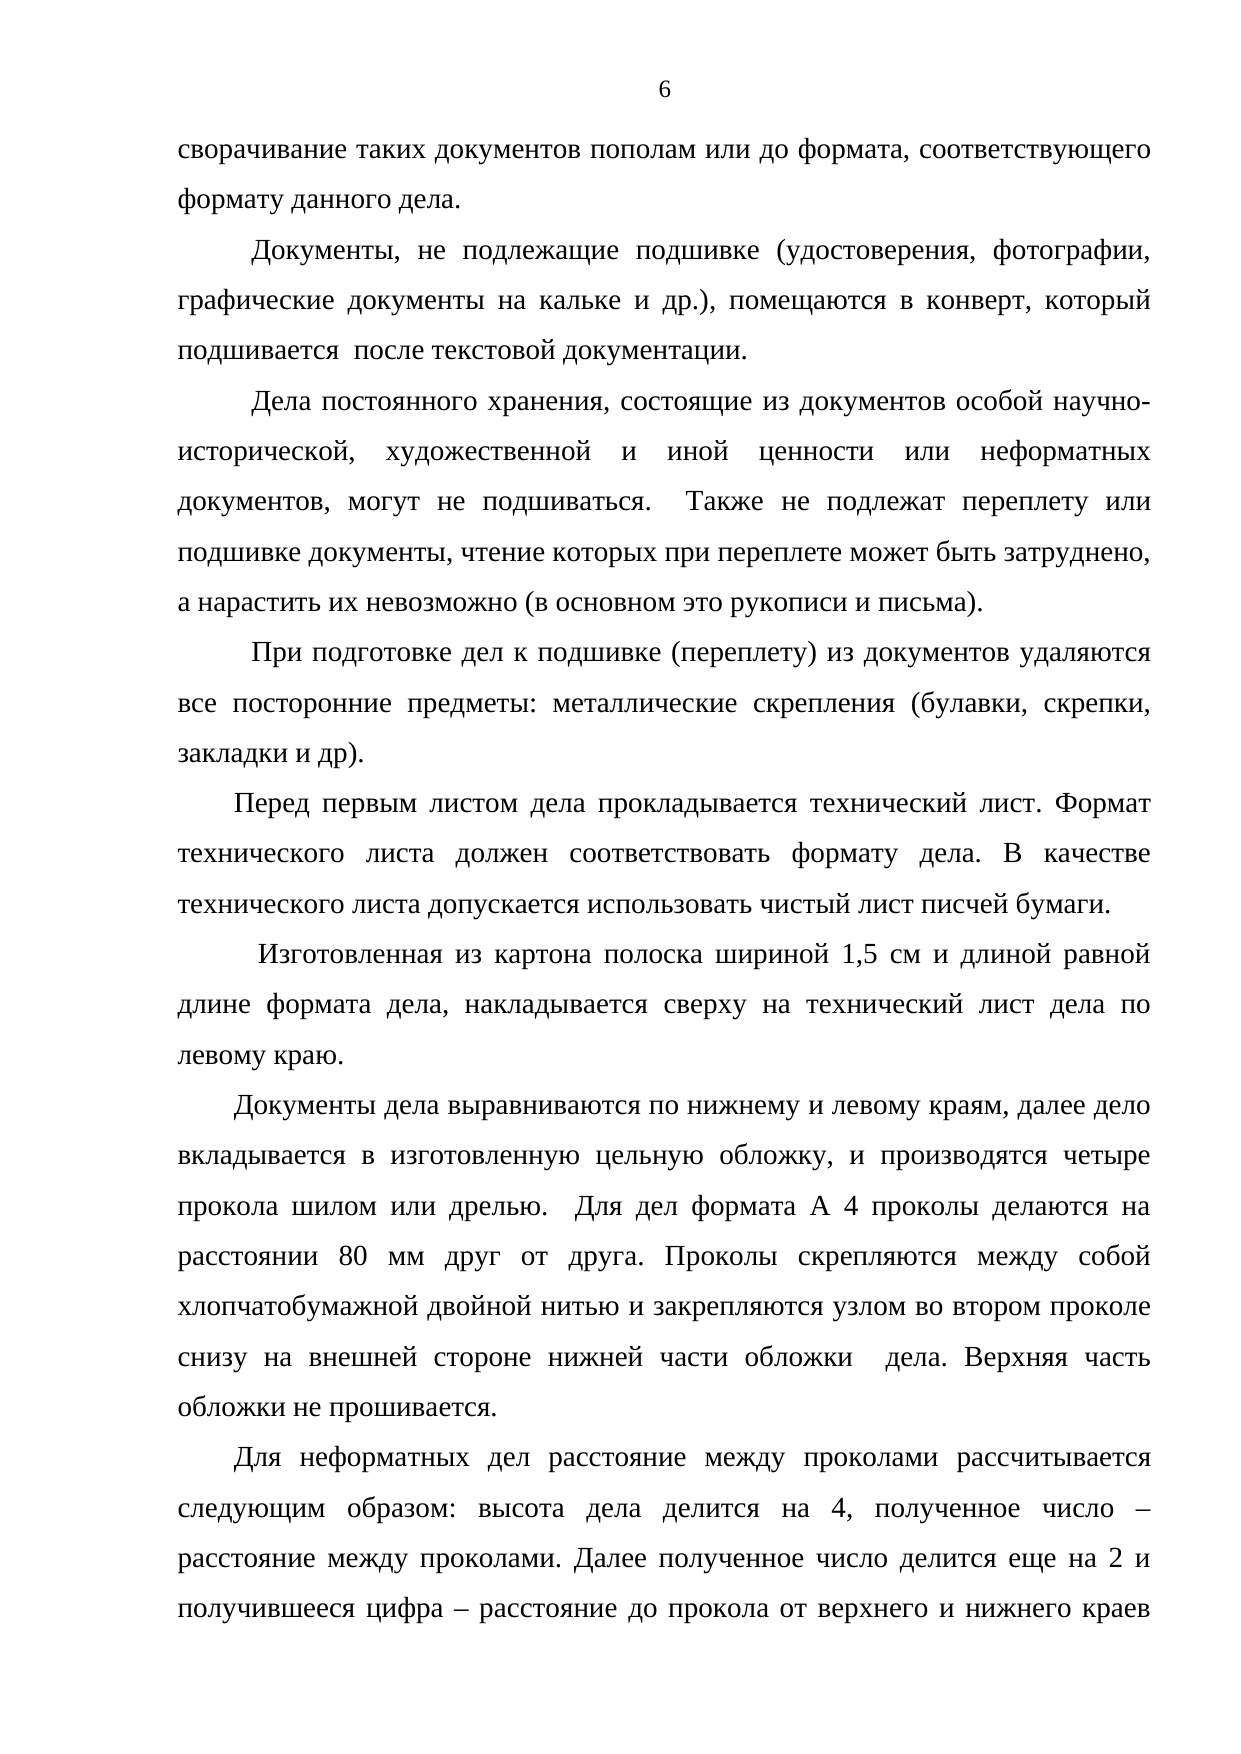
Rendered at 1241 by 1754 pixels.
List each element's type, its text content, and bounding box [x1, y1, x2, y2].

text При подготовке дел к подшивке (переплету) из документов удаляются все посторонние предметы: металлические скрепления (булавки, скрепки, закладки и др). [177, 634, 1152, 768]
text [177, 131, 1152, 215]
text Изготовленная из картона полоска шириной 1,5 см и длиной равной длине формата дела, накладывается сверху на технический лист дела по левому краю. [177, 936, 1152, 1070]
text Дела постоянного хранения, состоящие из документов особой научно-исторической, художественной и иной ценности или неформатных документов, могут не подшиваться. Также не подлежат переплету или подшивке документы, чтение которых при переплете может быть затруднено, а нарастить их невозможно (в основном это рукописи и письма). [177, 383, 1152, 618]
text Документы дела выравниваются по нижнему и левому краям, далее дело вкладывается в изготовленную цельную обложку, и производятся четыре прокола шилом или дрелью. Для дел формата А 4 проколы делаются на расстоянии 80 мм друг от друга. Проколы скрепляются между собой хлопчатобумажной двойной нитью и закрепляются узлом во втором проколе снизу на внешней стороне нижней части обложки дела. Верхняя часть обложки не прошивается. [177, 1087, 1152, 1423]
text Документы, не подлежащие подшивке (удостоверения, фотографии, графические документы на кальке и др.), помещаются в конверт, который подшивается после текстовой документации. [177, 232, 1152, 366]
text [177, 1439, 1152, 1624]
text Перед первым листом дела прокладывается технический лист. Формат технического листа должен соответствовать формату дела. В качестве технического листа допускается использовать чистый лист писчей бумаги. [177, 785, 1152, 919]
